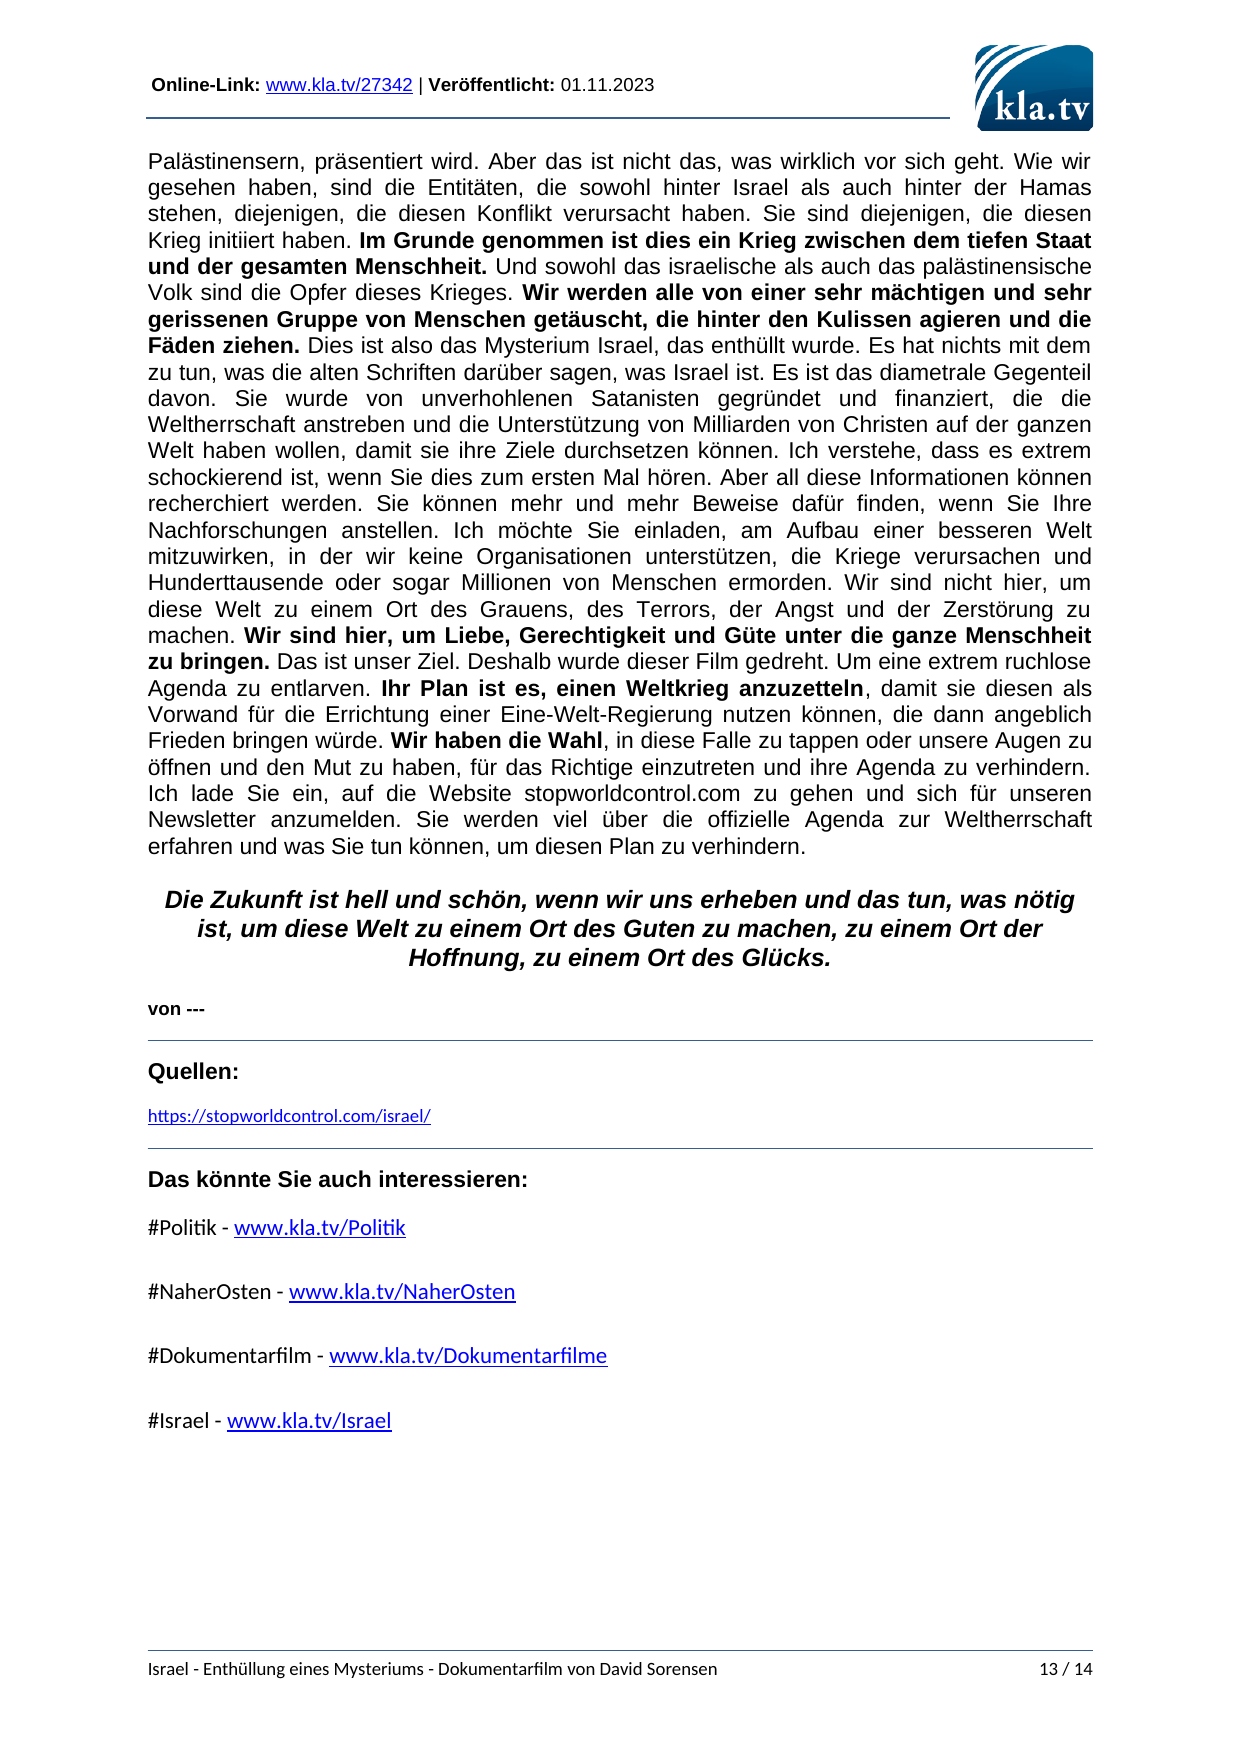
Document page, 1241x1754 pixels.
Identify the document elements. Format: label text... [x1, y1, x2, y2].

text https://stopworldcontrol.com/israel/ [148, 1105, 1093, 1128]
text Das könnte Sie auch interessieren: [148, 1149, 1093, 1192]
text Die Zukunft ist hell und schön, wenn wir uns erheben und das tun, was nötig ist, um diese Welt zu einem Ort des Guten zu machen, zu einem Ort der Hoffnung, zu einem Ort des Glücks. [148, 886, 1093, 972]
text #Politik - www.kla.tv/Politik #NaherOsten - www.kla.tv/NaherOsten #Dokumentarfilm - www.kla.tv/Dokumentarfilme #Israel - www.kla.tv/Israel [148, 1213, 1093, 1434]
text Quellen: [148, 1041, 1093, 1084]
text von --- [148, 998, 1093, 1020]
